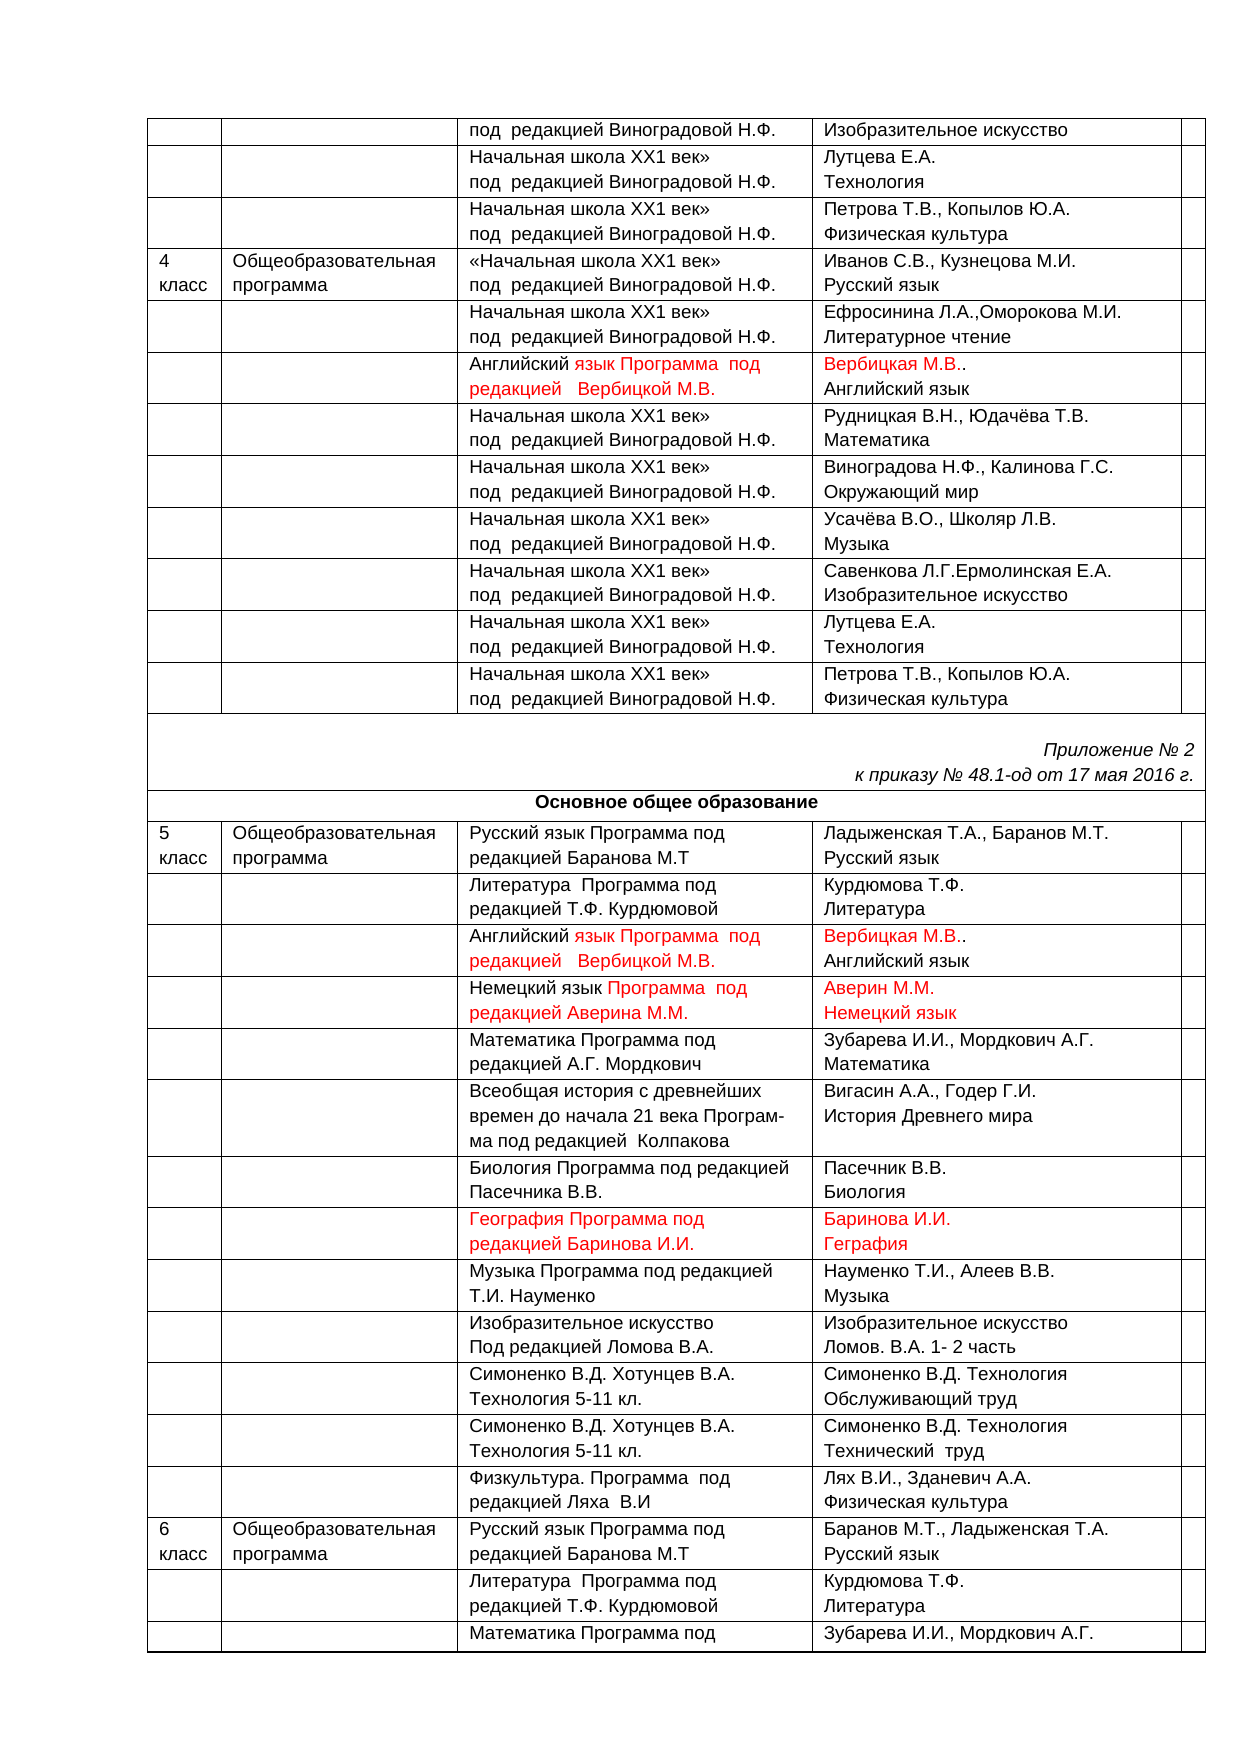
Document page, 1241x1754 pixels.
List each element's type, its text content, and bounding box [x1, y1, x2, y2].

table_cell [1182, 353, 1205, 403]
table_cell Рудницкая В.Н., Юдачёва Т.В. Математика [813, 404, 1181, 455]
table_cell [148, 456, 221, 507]
table_cell Петрова Т.В., Копылов Ю.А. Физическая культура [813, 663, 1181, 713]
table_cell [222, 301, 457, 352]
table_cell [1182, 1260, 1205, 1311]
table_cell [458, 119, 812, 145]
table_cell Начальная школа ХХ1 век» под редакцией Виноградовой Н.Ф. [458, 508, 812, 558]
table_cell [222, 456, 457, 507]
table_cell Петрова Т.В., Копылов Ю.А. Физическая культура [813, 198, 1181, 248]
table_cell [148, 1157, 221, 1207]
table_cell Английский язык Программа под редакцией Вербицкой М.В. [458, 353, 812, 403]
table_cell [222, 1260, 457, 1311]
table_cell [1182, 559, 1205, 610]
table_cell [1182, 1312, 1205, 1362]
table_cell [1182, 508, 1205, 558]
table_cell [148, 977, 221, 1027]
table_cell Зубарева И.И., Мордкович А.Г. Математика [813, 1029, 1181, 1079]
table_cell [813, 1622, 1181, 1651]
table_cell [222, 1208, 457, 1259]
table_cell [1182, 198, 1205, 248]
table_cell [1182, 456, 1205, 507]
table_cell [1182, 977, 1205, 1027]
table_cell Вербицкая М.В.. Английский язык [813, 353, 1181, 403]
table_cell [1182, 1208, 1205, 1259]
table_cell [1182, 1570, 1205, 1621]
table_cell Баранов М.Т., Ладыженская Т.А. Русский язык [813, 1518, 1181, 1569]
table_cell [148, 663, 221, 713]
table_cell [148, 508, 221, 558]
table_cell [1182, 1415, 1205, 1466]
table_cell Математика Программа под редакцией А.Г. Мордкович [458, 1029, 812, 1079]
table_cell Вербицкая М.В.. Английский язык [813, 925, 1181, 976]
table_cell Симоненко В.Д. Хотунцев В.А. Технология 5-11 кл. [458, 1415, 812, 1466]
table_cell Вигасин А.А., Годер Г.И. История Древнего мира [813, 1080, 1181, 1156]
table_cell Начальная школа ХХ1 век» под редакцией Виноградовой Н.Ф. [458, 456, 812, 507]
table_cell [222, 1363, 457, 1414]
table_cell [222, 663, 457, 713]
table_cell [222, 1312, 457, 1362]
table_cell Лутцева Е.А. Технология [813, 611, 1181, 662]
table_cell [1182, 301, 1205, 352]
table_cell Общеобразовательная программа [222, 1518, 457, 1569]
table_cell [222, 925, 457, 976]
table_cell [222, 146, 457, 197]
table_cell [148, 301, 221, 352]
table_cell [222, 1622, 457, 1651]
table_cell [1182, 1080, 1205, 1156]
table_cell [1182, 146, 1205, 197]
table_cell [148, 198, 221, 248]
table_cell Всеобщая история с древнейших времен до начала 21 века Програм- ма под редакцией Колпакова [458, 1080, 812, 1156]
table_cell Симоненко В.Д. Технология Обслуживающий труд [813, 1363, 1181, 1414]
table_cell 5 класс [148, 822, 221, 872]
table_cell [1182, 1518, 1205, 1569]
table_cell Начальная школа ХХ1 век» под редакцией Виноградовой Н.Ф. [458, 301, 812, 352]
table_cell Начальная школа ХХ1 век» под редакцией Виноградовой Н.Ф. [458, 559, 812, 610]
table_cell Литература Программа под редакцией Т.Ф. Курдюмовой [458, 874, 812, 924]
table_cell [1182, 249, 1205, 300]
table_cell 6 класс [148, 1518, 221, 1569]
table_cell [148, 353, 221, 403]
table_cell [1182, 874, 1205, 924]
table_cell [148, 1208, 221, 1259]
table_cell Ефросинина Л.А.,Оморокова М.И. Литературное чтение [813, 301, 1181, 352]
table_cell [148, 1467, 221, 1517]
table_cell Физкультура. Программа под редакцией Ляха В.И [458, 1467, 812, 1517]
table_cell [1182, 1622, 1205, 1651]
table_cell Начальная школа ХХ1 век» под редакцией Виноградовой Н.Ф. [458, 611, 812, 662]
table_cell «Начальная школа ХХ1 век» под редакцией Виноградовой Н.Ф. [458, 249, 812, 300]
table_cell [222, 977, 457, 1027]
table_cell [222, 1029, 457, 1079]
table_cell Литература Программа под редакцией Т.Ф. Курдюмовой [458, 1570, 812, 1621]
table_cell Симоненко В.Д. Технология Технический труд [813, 1415, 1181, 1466]
table_cell Общеобразовательная программа [222, 822, 457, 872]
table_cell Пасечник В.В. Биология [813, 1157, 1181, 1207]
table_cell 4 класс [148, 249, 221, 300]
table_cell Науменко Т.И., Алеев В.В. Музыка [813, 1260, 1181, 1311]
table_cell [148, 1080, 221, 1156]
table_cell [148, 925, 221, 976]
table_cell [222, 508, 457, 558]
table_cell [222, 611, 457, 662]
table_cell Лутцева Е.А. Технология [813, 146, 1181, 197]
table_cell Изобразительное искусство Ломов. В.А. 1- 2 часть [813, 1312, 1181, 1362]
table_cell [148, 1029, 221, 1079]
table_cell [148, 119, 221, 145]
table_cell [148, 404, 221, 455]
table_cell [148, 559, 221, 610]
table_cell [1182, 1363, 1205, 1414]
table_cell Курдюмова Т.Ф. Литература [813, 1570, 1181, 1621]
table_cell [148, 1570, 221, 1621]
table_cell Савенкова Л.Г.Ермолинская Е.А. Изобразительное искусство [813, 559, 1181, 610]
table_cell [148, 611, 221, 662]
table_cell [458, 146, 812, 197]
table_cell [222, 1080, 457, 1156]
table_cell Лях В.И., Зданевич А.А. Физическая культура [813, 1467, 1181, 1517]
table_cell Русский язык Программа под редакцией Баранова М.Т [458, 822, 812, 872]
table_cell [222, 559, 457, 610]
table_cell [148, 1415, 221, 1466]
table_cell [1182, 1157, 1205, 1207]
table_cell [1182, 611, 1205, 662]
table_cell [148, 1363, 221, 1414]
table_cell Аверин М.М. Немецкий язык [813, 977, 1181, 1027]
table_cell [148, 874, 221, 924]
table_cell Приложение № 2 к приказу № 48.1-од от 17 мая 2016 г. [148, 714, 1205, 790]
table_cell [1182, 404, 1205, 455]
table_cell [222, 198, 457, 248]
table_cell [1182, 925, 1205, 976]
table_cell География Программа под редакцией Баринова И.И. [458, 1208, 812, 1259]
table_cell [148, 1260, 221, 1311]
table_cell [222, 1157, 457, 1207]
table_cell [1182, 663, 1205, 713]
table_cell Начальная школа ХХ1 век» под редакцией Виноградовой Н.Ф. [458, 404, 812, 455]
table_cell Изобразительное искусство Под редакцией Ломова В.А. [458, 1312, 812, 1362]
table_cell [1182, 1029, 1205, 1079]
table_cell [222, 874, 457, 924]
table_cell [222, 1415, 457, 1466]
table_cell Курдюмова Т.Ф. Литература [813, 874, 1181, 924]
table_cell Ладыженская Т.А., Баранов М.Т. Русский язык [813, 822, 1181, 872]
table_cell Виноградова Н.Ф., Калинова Г.С. Окружающий мир [813, 456, 1181, 507]
table_cell Основное общее образование [148, 791, 1205, 821]
table_cell [148, 146, 221, 197]
table_cell Музыка Программа под редакцией Т.И. Науменко [458, 1260, 812, 1311]
table_cell Баринова И.И. Геграфия [813, 1208, 1181, 1259]
table_cell [222, 1570, 457, 1621]
table_cell Общеобразовательная программа [222, 249, 457, 300]
table_cell [222, 1467, 457, 1517]
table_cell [458, 1622, 812, 1651]
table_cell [813, 119, 1181, 145]
table_cell Русский язык Программа под редакцией Баранова М.Т [458, 1518, 812, 1569]
table_cell Немецкий язык Программа под редакцией Аверина М.М. [458, 977, 812, 1027]
table_cell [1182, 1467, 1205, 1517]
table_cell Английский язык Программа под редакцией Вербицкой М.В. [458, 925, 812, 976]
table_cell Биология Программа под редакцией Пасечника В.В. [458, 1157, 812, 1207]
table_cell [148, 1622, 221, 1651]
table_cell Усачёва В.О., Школяр Л.В. Музыка [813, 508, 1181, 558]
table_cell [148, 1312, 221, 1362]
table_cell [1182, 822, 1205, 872]
table_cell [222, 119, 457, 145]
table_cell [222, 353, 457, 403]
table_cell Начальная школа ХХ1 век» под редакцией Виноградовой Н.Ф. [458, 663, 812, 713]
table_cell Иванов С.В., Кузнецова М.И. Русский язык [813, 249, 1181, 300]
table_cell [1182, 119, 1205, 145]
table_cell Симоненко В.Д. Хотунцев В.А. Технология 5-11 кл. [458, 1363, 812, 1414]
table_cell [222, 404, 457, 455]
table_cell Начальная школа ХХ1 век» под редакцией Виноградовой Н.Ф. [458, 198, 812, 248]
